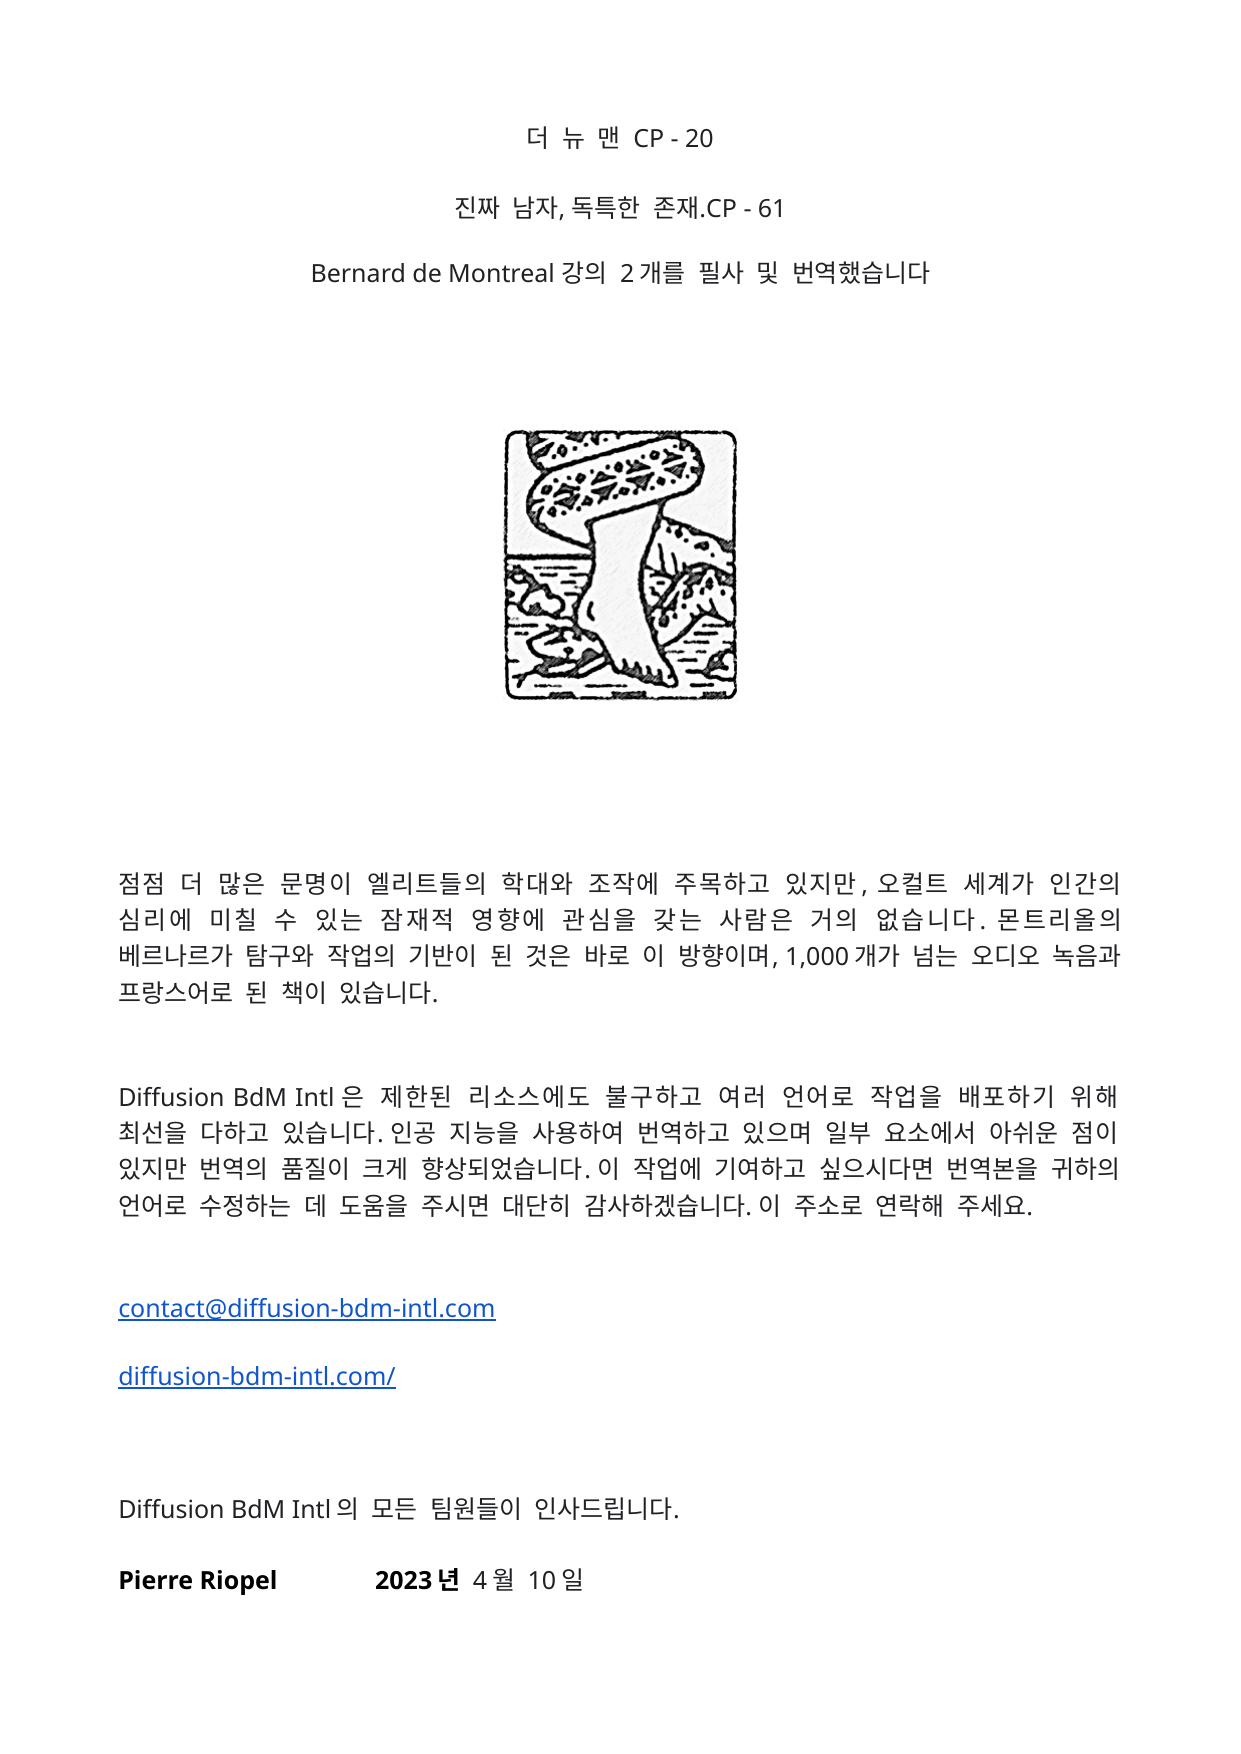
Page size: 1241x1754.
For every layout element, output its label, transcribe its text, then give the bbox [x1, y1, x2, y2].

text 더 뉴 맨 CP - 20 [118, 118, 1122, 154]
text 점점 더 많은 문명이 엘리트들의 학대와 조작에 주목하고 있지만, 오컬트 세계가 인간의 심리에 미칠 수 있는 잠재적 영향에 관심을 갖는 사람은 거의 없습니다. 몬트리올의 베르나르가 탐구와 작업의 기반이 된 것은 바로 이 방향이며, 1,000개가 넘는 오디오 녹음과 프랑스어로 된 책이 있습니다. [118, 864, 1122, 1009]
text Bernard de Montreal 강의 2개를 필사 및 번역했습니다 [118, 254, 1122, 387]
text contact@diffusion-bdm-intl.com diffusion-bdm-intl.com/ [118, 1222, 1122, 1456]
text Diffusion BdM Intl의 모든 팀원들이 인사드립니다. [118, 1490, 1122, 1526]
picture [503, 429, 738, 701]
text Pierre Riopel 2023년 4월 10일 [118, 1526, 1122, 1597]
text 진짜 남자, 독특한 존재.CP - 61 [118, 188, 1122, 254]
text Diffusion BdM Intl은 제한된 리소스에도 불구하고 여러 언어로 작업을 배포하기 위해 최선을 다하고 있습니다. 인공 지능을 사용하여 번역하고 있으며 일부 요소에서 아쉬운 점이 있지만 번역의 품질이 크게 향상되었습니다. 이 작업에 기여하고 싶으시다면 번역본을 귀하의 언어로 수정하는 데 도움을 주시면 대단히 감사하겠습니다. 이 주소로 연락해 주세요. [118, 1009, 1122, 1222]
